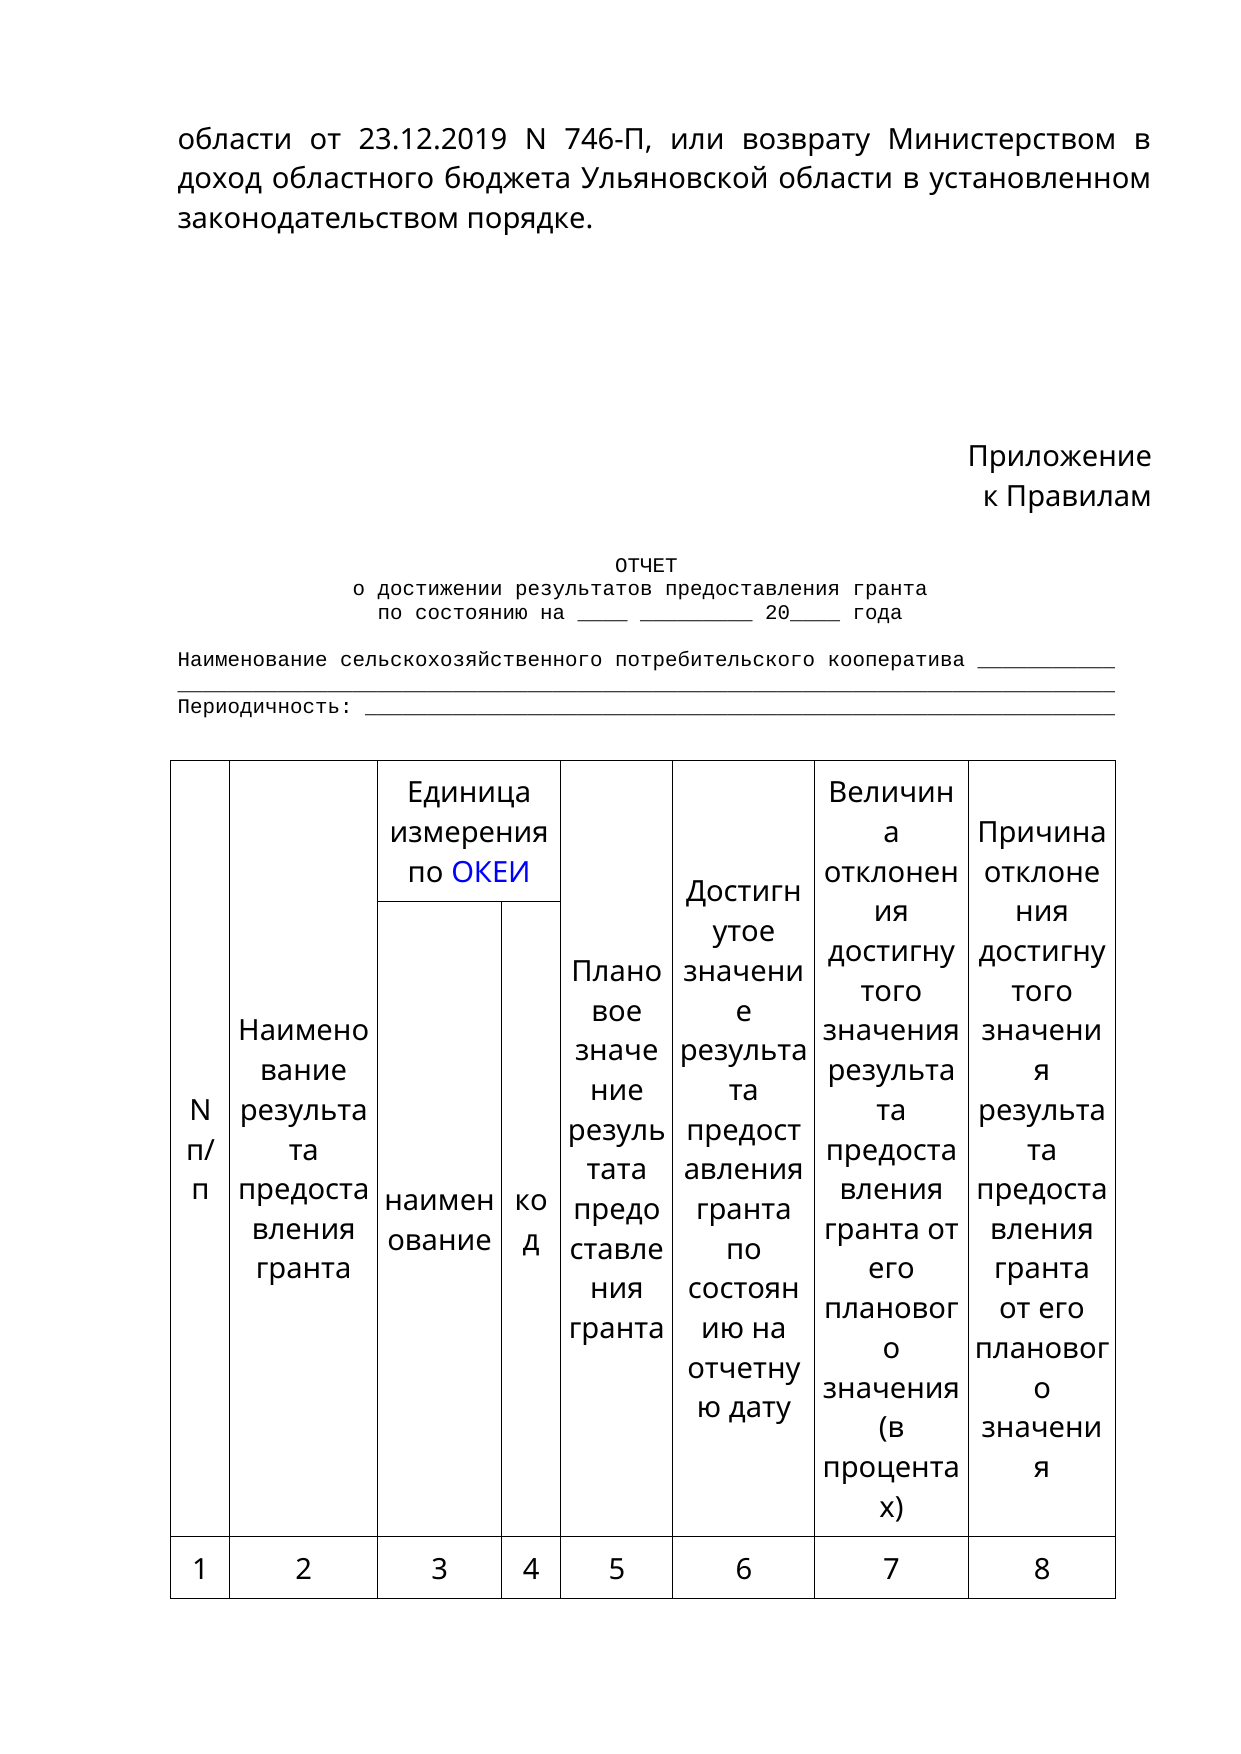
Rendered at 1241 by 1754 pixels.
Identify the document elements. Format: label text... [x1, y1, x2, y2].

table_cell 6 [673, 1537, 814, 1598]
table_cell код [502, 902, 560, 1536]
table_cell 3 [378, 1537, 501, 1598]
table_cell 2 [230, 1537, 377, 1598]
table_cell 5 [561, 1537, 672, 1598]
table_header Единица измерения по ОКЕИ [378, 761, 560, 901]
text Наименование сельскохозяйственного потребительского кооператива ___________ [177, 649, 1152, 673]
table_header Достигнутое значение результата предоставления гранта по состоянию на отчетную дату [673, 761, 814, 1536]
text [177, 118, 1152, 237]
text о достижении результатов предоставления гранта [177, 578, 1152, 602]
text к Правилам [177, 475, 1152, 515]
text Периодичность: ____________________________________________________________ [177, 697, 1152, 720]
table_header Плановое значение результата предоставления гранта [561, 761, 672, 1536]
table_cell 1 [171, 1537, 229, 1598]
table_cell 4 [502, 1537, 560, 1598]
table_cell 8 [969, 1537, 1115, 1598]
text по состоянию на ____ _________ 20____ года [177, 602, 1152, 626]
table_header Наименование результата предоставления гранта [230, 761, 377, 1536]
table_cell наименование [378, 902, 501, 1536]
text ОТЧЕТ [177, 555, 1152, 578]
table_header N п/п [171, 761, 229, 1536]
table_cell 7 [815, 1537, 968, 1598]
text Приложение [177, 436, 1152, 475]
table_header Величина отклонения достигнутого значения результата предоставления гранта от его планового значения (в процентах) [815, 761, 968, 1536]
text ___________________________________________________________________________ [177, 673, 1152, 697]
table_header Причина отклонения достигнутого значения результата предоставления гранта от его планового значения [969, 761, 1115, 1536]
